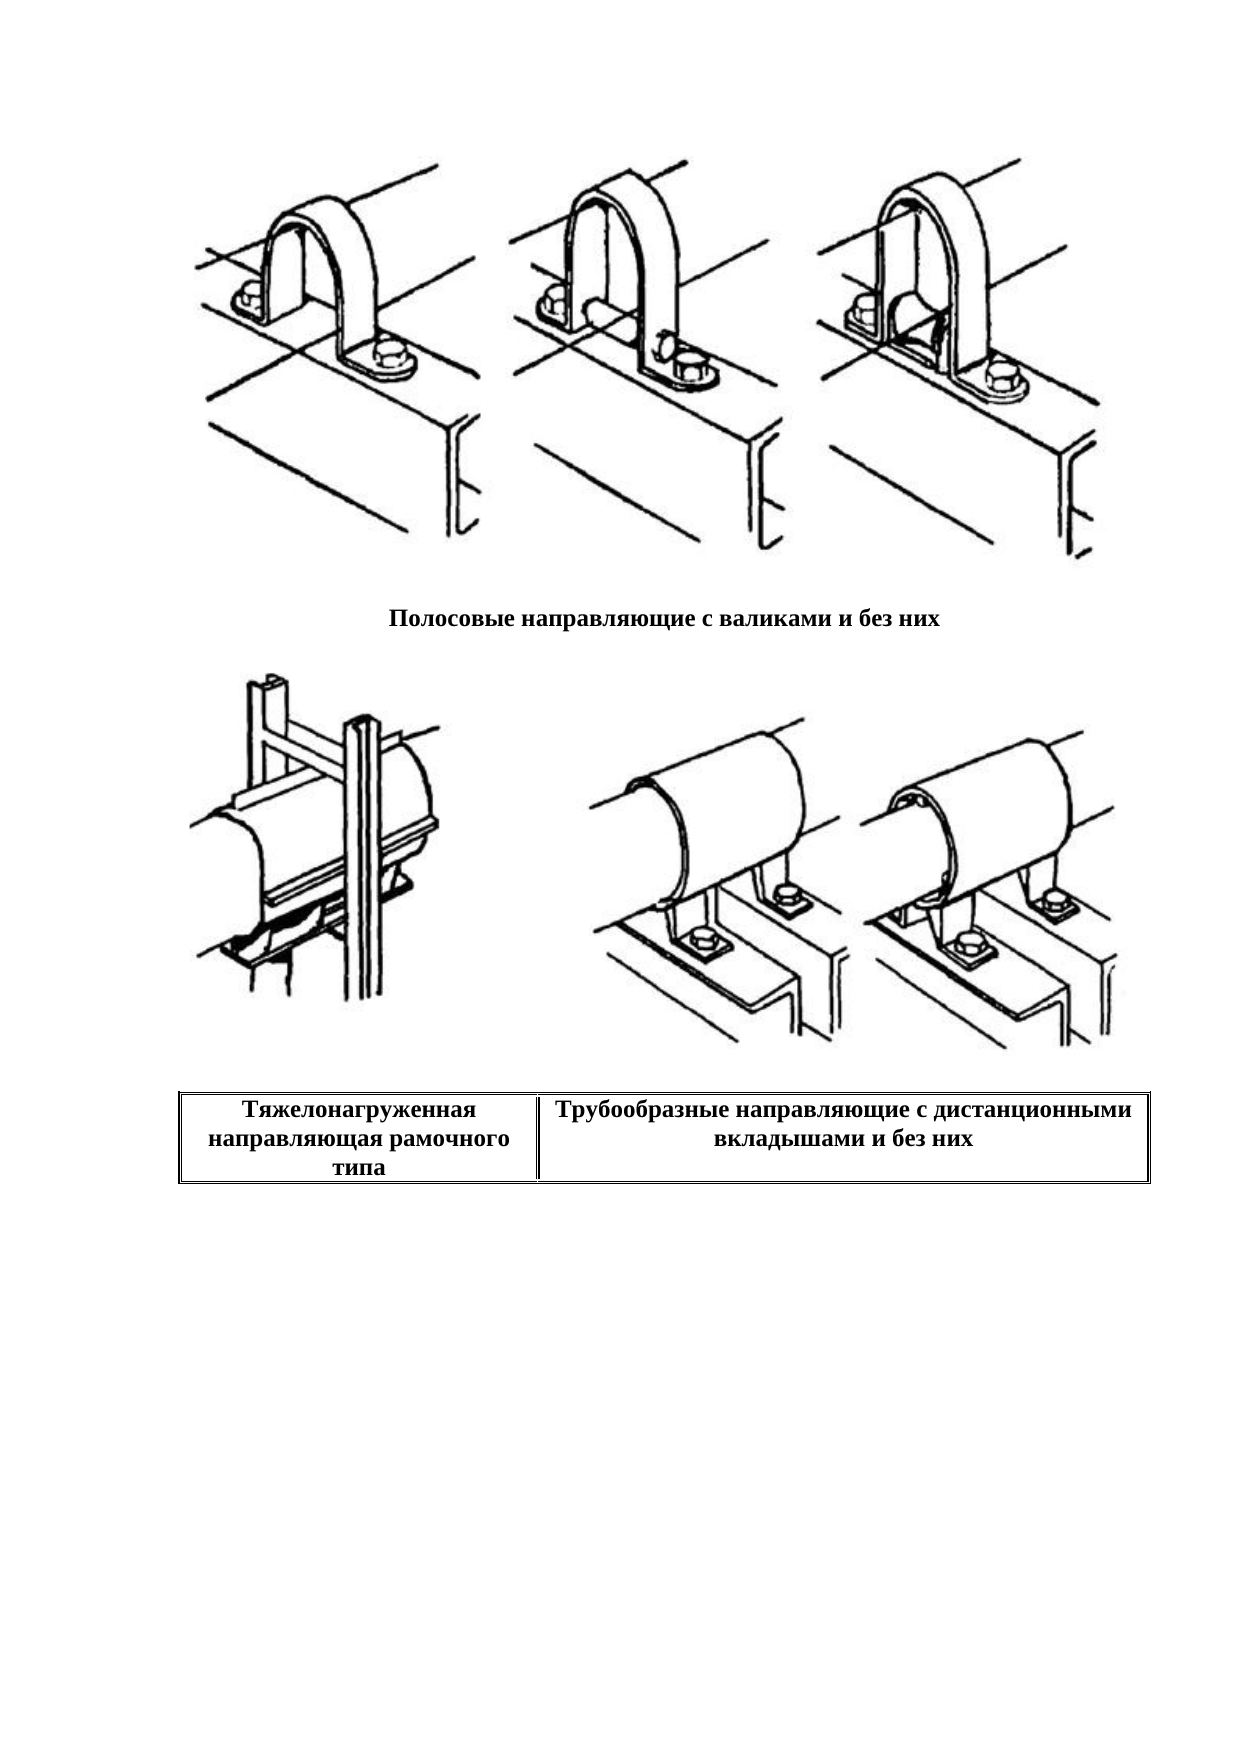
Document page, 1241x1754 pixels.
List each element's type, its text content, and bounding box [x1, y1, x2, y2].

text Полосовые направляющие с валиками и без них [177, 603, 1152, 632]
picture [189, 661, 1134, 1057]
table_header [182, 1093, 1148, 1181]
picture [193, 118, 1136, 575]
